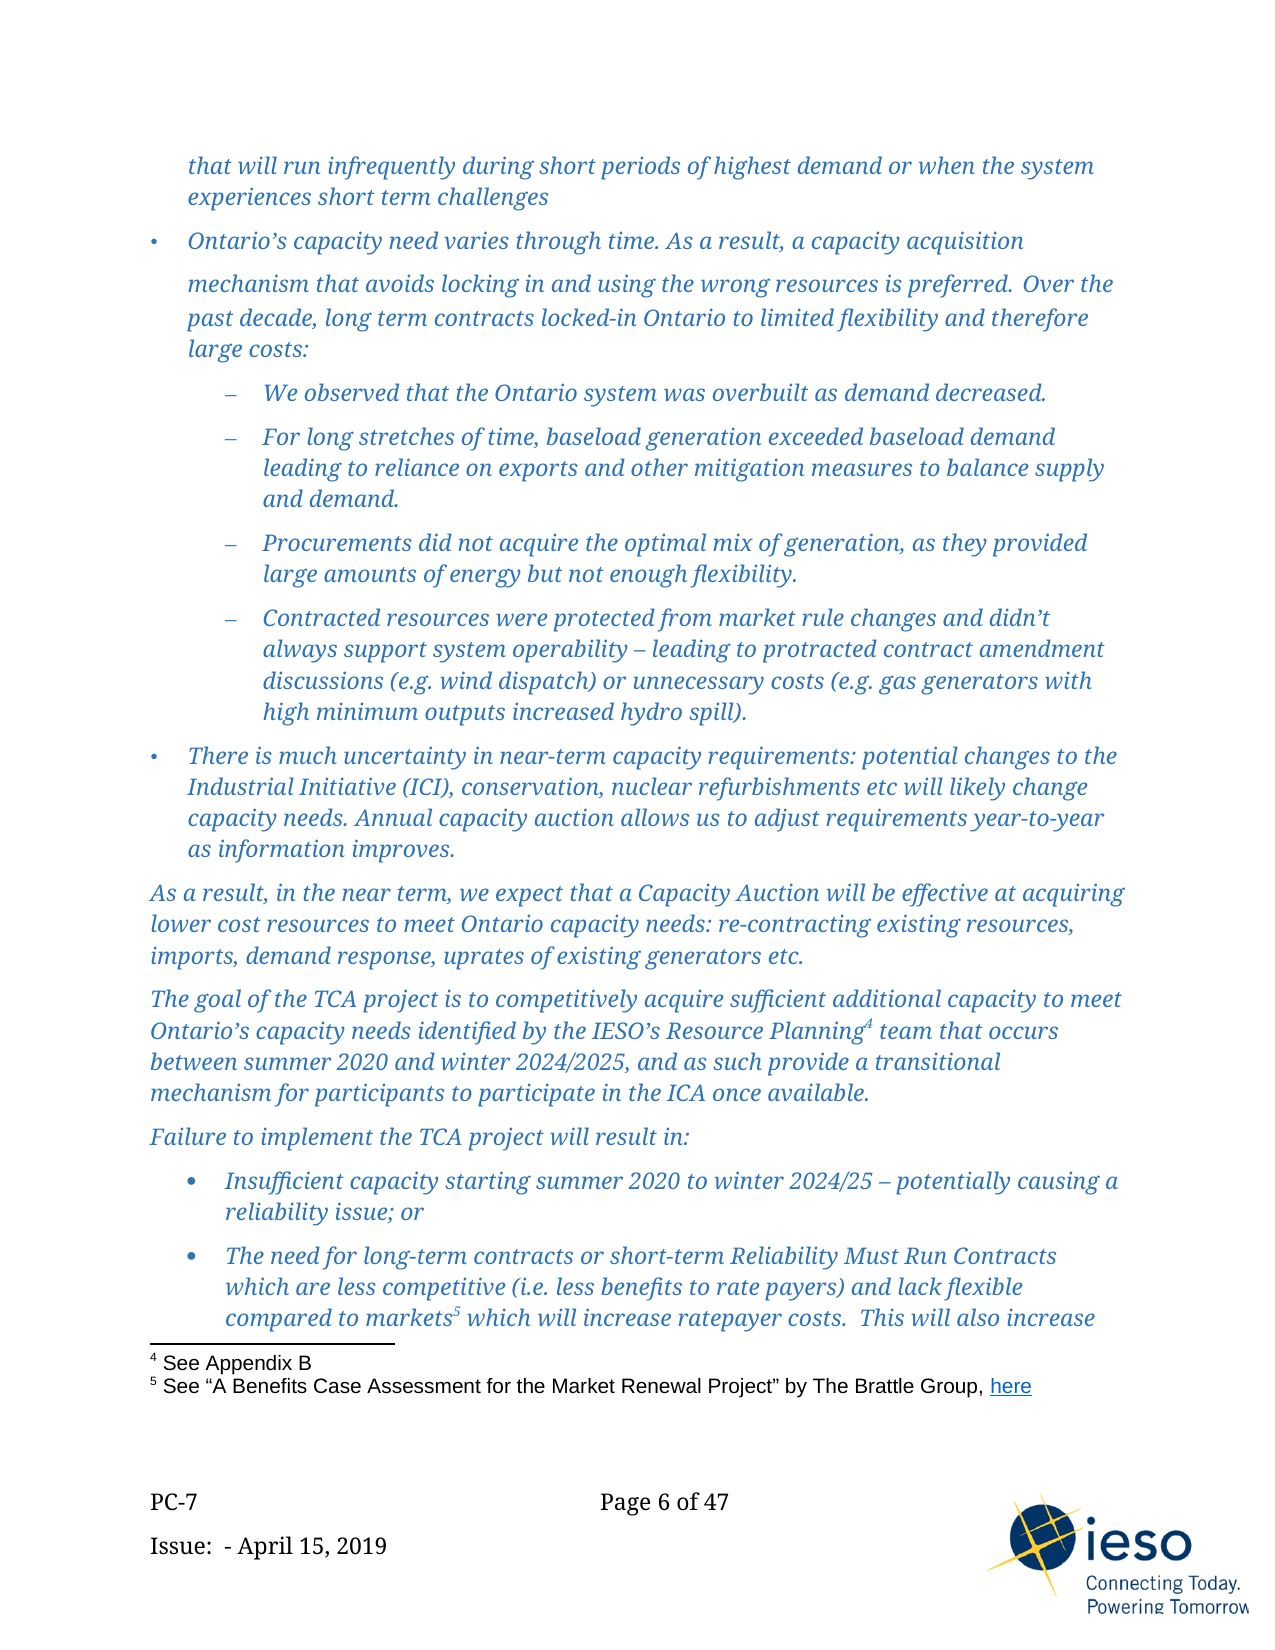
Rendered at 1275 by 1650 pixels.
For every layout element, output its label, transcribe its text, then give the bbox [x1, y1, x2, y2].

list There is much uncertainty in near-term capacity requirements: potential changes to the Industrial Initiative (ICI), conservation, nuclear refurbishments etc will likely change capacity needs. Annual capacity auction allows us to adjust requirements year-to-year as information improves. [150, 739, 1125, 864]
list Contracted resources were protected from market rule changes and didn’t always support system operability – leading to protracted contract amendment discussions (e.g. wind dispatch) or unnecessary costs (e.g. gas generators with high minimum outputs increased hydro spill). [225, 602, 1125, 727]
list For long stretches of time, baseload generation exceeded baseload demand leading to reliance on exports and other mitigation measures to balance supply and demand. [225, 421, 1125, 514]
text Failure to implement the TCA project will result in: [150, 1121, 1125, 1152]
list Procurements did not acquire the optimal mix of generation, as they provided large amounts of energy but not enough flexibility. [225, 527, 1125, 589]
list Ontario’s capacity need varies through time. As a result, a capacity acquisition mechanism that avoids locking in and using the wrong resources is preferred. Over the past decade, long term contracts locked-in Ontario to limited flexibility and therefore large costs: [150, 225, 1125, 364]
list For the next decade, Ontario needs capacity and not energy. That is, the type of resources required to meet Ontario capacity needs over the next decade are resources that will run infrequently during short periods of highest demand or when the system experiences short term challenges [150, 150, 1125, 212]
picture [986, 1493, 1249, 1613]
text As a result, in the near term, we expect that a Capacity Auction will be effective at acquiring lower cost resources to meet Ontario capacity needs: re-contracting existing resources, imports, demand response, uprates of existing generators etc. [150, 877, 1125, 971]
list Insufficient capacity starting summer 2020 to winter 2024/25 – potentially causing a reliability issue; or [187, 1164, 1125, 1227]
text The goal of the TCA project is to competitively acquire sufficient additional capacity to meet Ontario’s capacity needs identified by the IESO’s Resource Planning team that occurs between summer 2020 and winter 2024/2025, and as such provide a transitional mechanism for participants to participate in the ICA once available. [150, 983, 1125, 1108]
list We observed that the Ontario system was overbuilt as demand decreased. [225, 377, 1125, 408]
